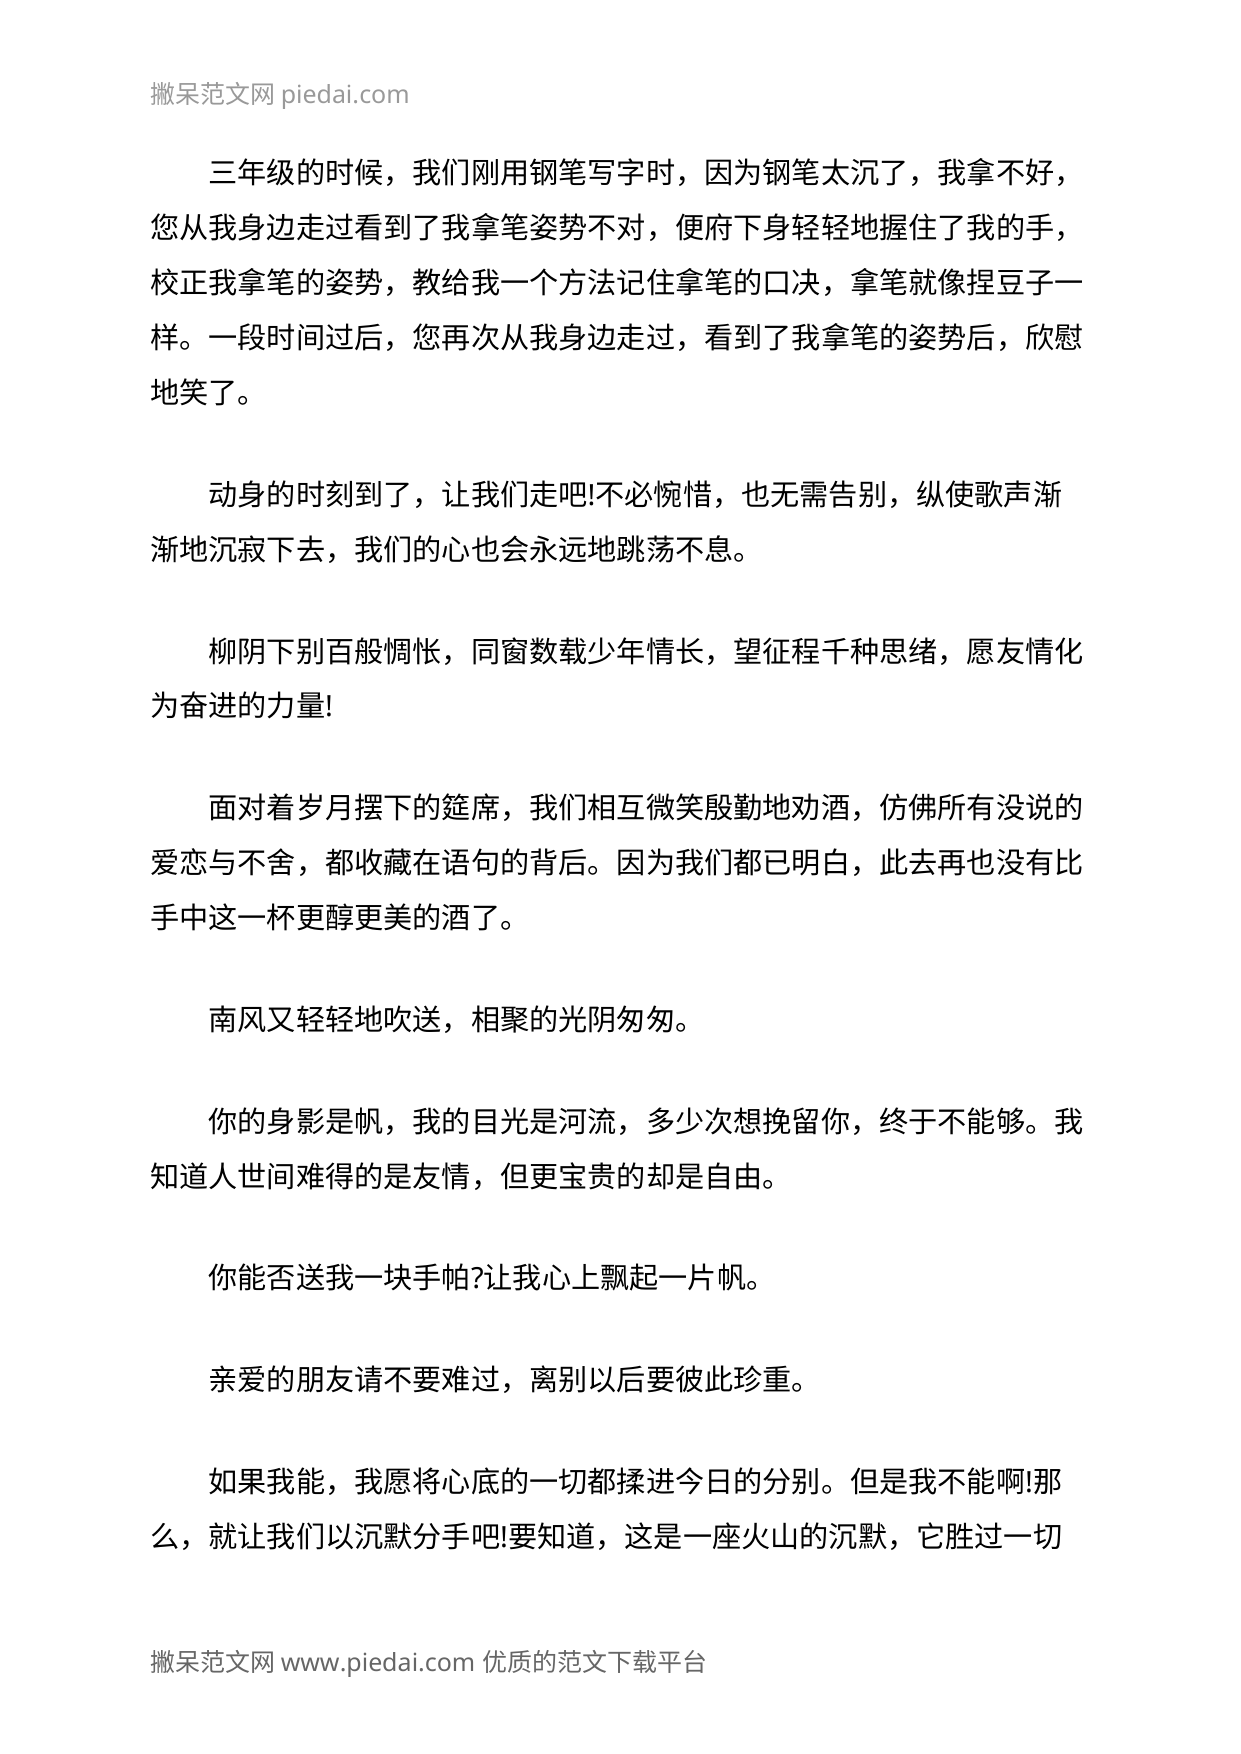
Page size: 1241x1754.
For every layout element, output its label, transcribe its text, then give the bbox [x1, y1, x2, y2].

text 柳阴下别百般惆怅，同窗数载少年情长，望征程千种思绪，愿友情化为奋进的力量! [150, 628, 1090, 725]
text 面对着岁月摆下的筵席，我们相互微笑殷勤地劝酒，仿佛所有没说的爱恋与不舍，都收藏在语句的背后。因为我们都已明白，此去再也没有比手中这一杯更醇更美的酒了。 [150, 785, 1090, 937]
text 三年级的时候，我们刚用钢笔写字时，因为钢笔太沉了，我拿不好，您从我身边走过看到了我拿笔姿势不对，便府下身轻轻地握住了我的手，校正我拿笔的姿势，教给我一个方法记住拿笔的口决，拿笔就像捏豆子一样。一段时间过后，您再次从我身边走过，看到了我拿笔的姿势后，欣慰地笑了。 [150, 150, 1090, 412]
text 亲爱的朋友请不要难过，离别以后要彼此珍重。 [150, 1357, 1090, 1399]
text 你能否送我一块手帕?让我心上飘起一片帆。 [150, 1255, 1090, 1297]
text 南风又轻轻地吹送，相聚的光阴匆匆。 [150, 997, 1090, 1039]
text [150, 1459, 1090, 1556]
text 你的身影是帆，我的目光是河流，多少次想挽留你，终于不能够。我知道人世间难得的是友情，但更宝贵的却是自由。 [150, 1098, 1090, 1196]
text 动身的时刻到了，让我们走吧!不必惋惜，也无需告别，纵使歌声渐渐地沉寂下去，我们的心也会永远地跳荡不息。 [150, 471, 1090, 569]
